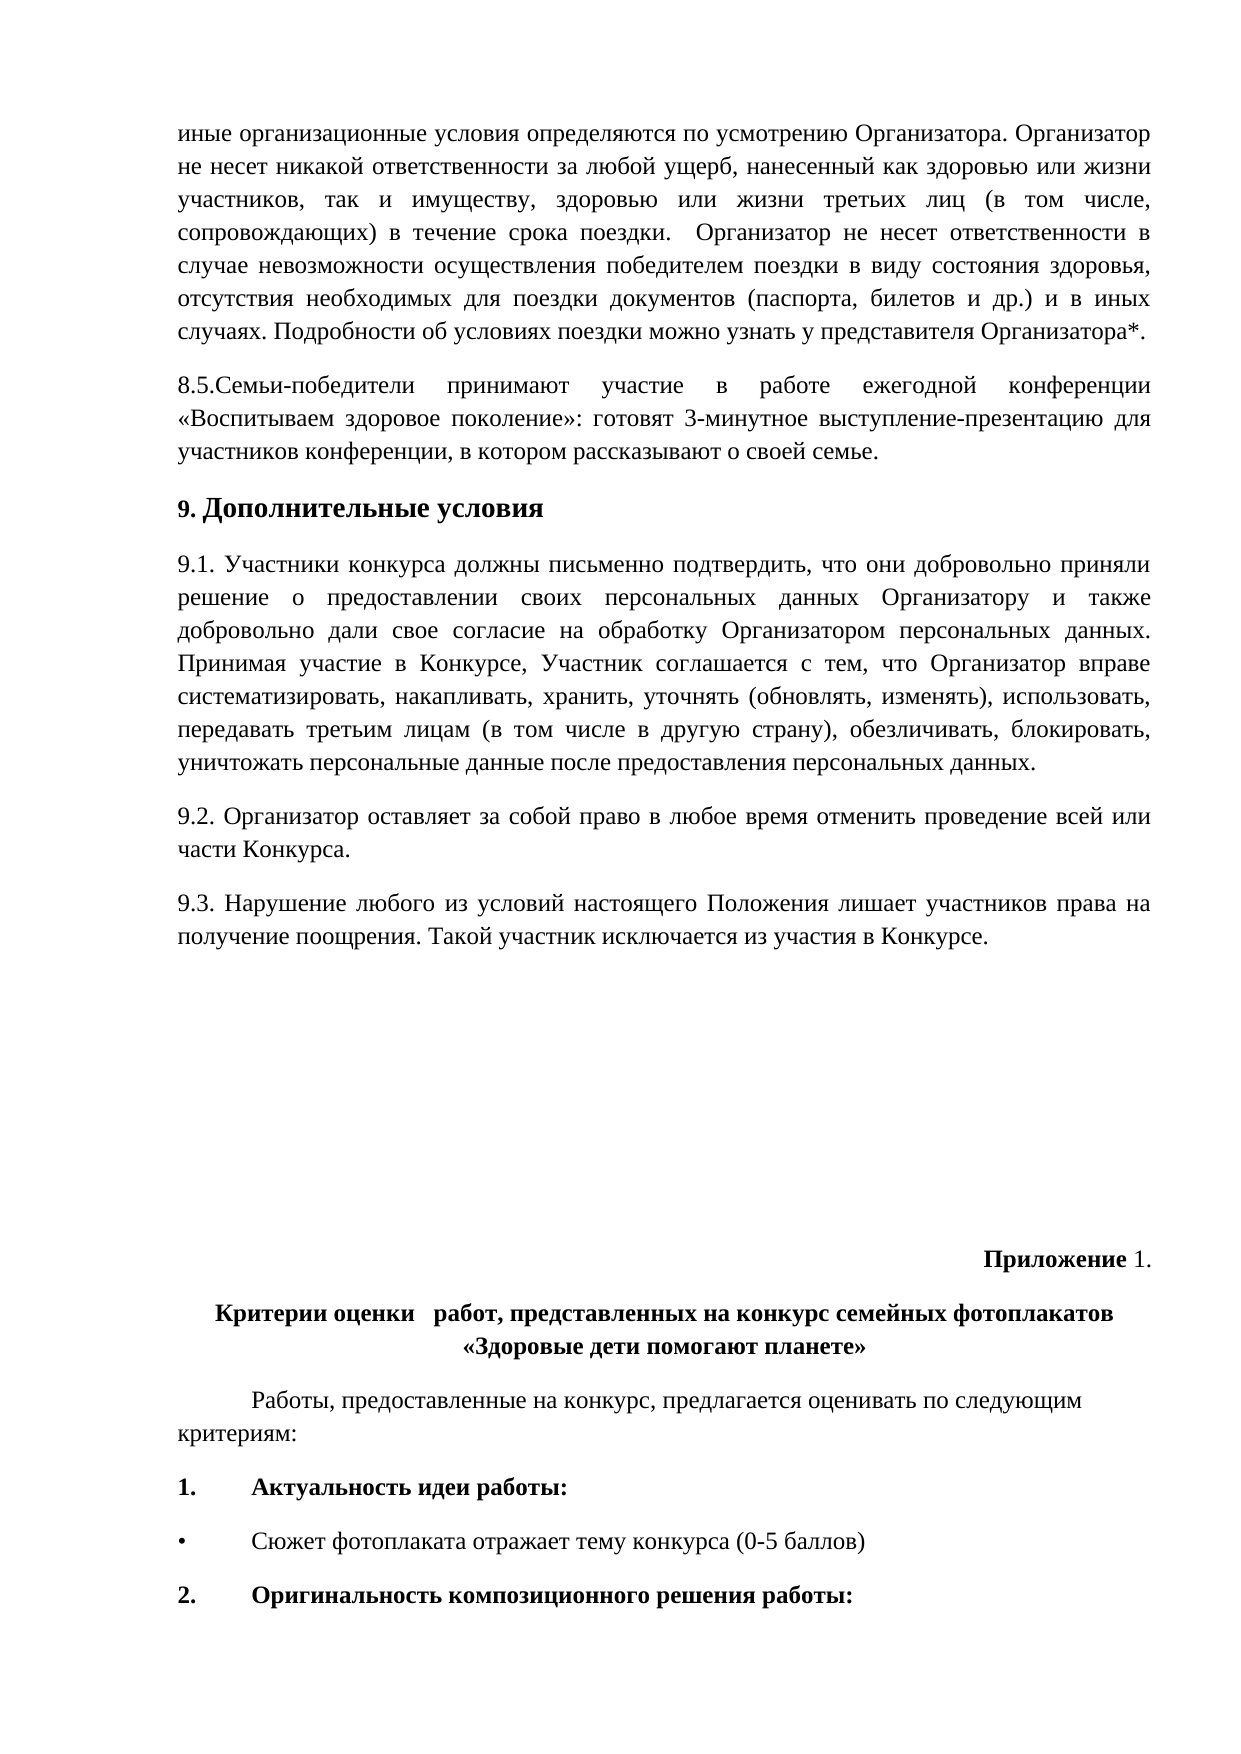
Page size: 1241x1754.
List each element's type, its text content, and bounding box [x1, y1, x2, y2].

text 1. Актуальность идеи работы: [177, 1472, 1152, 1501]
text • Сюжет фотоплаката отражает тему конкурса (0-5 баллов) [177, 1526, 1152, 1554]
text 8.5.Семьи-победители принимают участие в работе ежегодной конференции «Воспитываем здоровое поколение»: готовят 3-минутное выступление-презентацию для участников конференции, в котором рассказывают о своей семье. [177, 370, 1152, 465]
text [177, 118, 1152, 345]
text 9.1. Участники конкурса должны письменно подтвердить, что они добровольно приняли решение о предоставлении своих персональных данных Организатору и также добровольно дали свое согласие на обработку Организатором персональных данных. Принимая участие в Конкурсе, Участник соглашается с тем, что Организатор вправе систематизировать, накапливать, хранить, уточнять (обновлять, изменять), использовать, передавать третьим лицам (в том числе в другую страну), обезличивать, блокировать, уничтожать персональные данные после предоставления персональных данных. [177, 549, 1152, 776]
text Работы, предоставленные на конкурс, предлагается оценивать по следующим критериям: [177, 1385, 1152, 1447]
text Критерии оценки работ, представленных на конкурс семейных фотоплакатов «Здоровые дети помогают планете» [177, 1298, 1152, 1360]
text 9.3. Нарушение любого из условий настоящего Положения лишает участников права на получение поощрения. Такой участник исключается из участия в Конкурсе. [177, 888, 1152, 950]
text Приложение 1. [177, 1244, 1152, 1273]
text 2. Оригинальность композиционного решения работы: [177, 1580, 1152, 1608]
text 9. Дополнительные условия [177, 490, 1152, 523]
text 9.2. Организатор оставляет за собой право в любое время отменить проведение всей или части Конкурса. [177, 801, 1152, 863]
